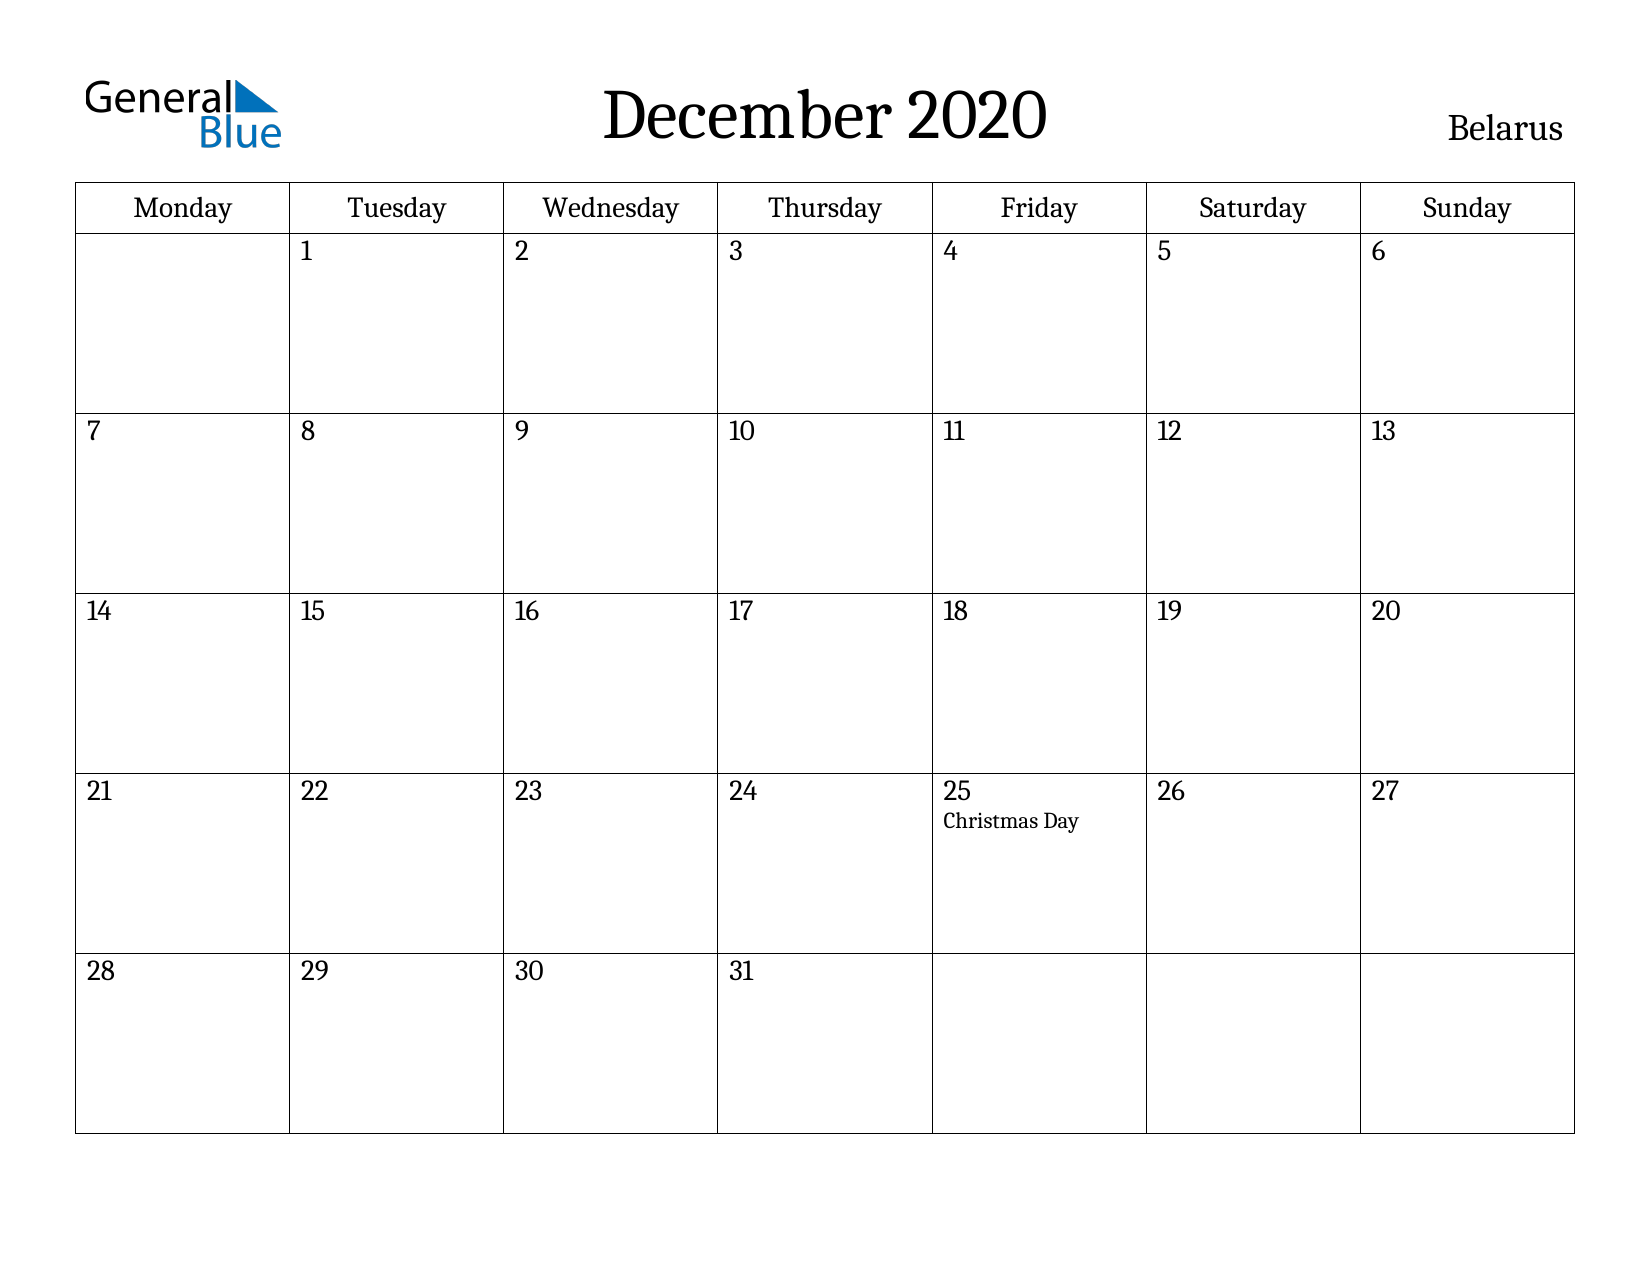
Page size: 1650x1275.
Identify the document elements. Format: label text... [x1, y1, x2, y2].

table_cell [290, 448, 503, 593]
table_cell 29 [290, 954, 503, 987]
table_cell [933, 627, 1146, 773]
table_cell 6 [1361, 234, 1574, 267]
table_cell [504, 988, 717, 1133]
table_cell [718, 627, 932, 773]
table_cell [504, 448, 717, 593]
table_cell [290, 267, 503, 413]
table_cell 3 [718, 234, 932, 267]
table_cell 9 [504, 414, 717, 447]
table_cell 22 [290, 774, 503, 807]
table_cell [1147, 954, 1360, 987]
table_cell 8 [290, 414, 503, 447]
table_header December 2020 [504, 75, 1146, 182]
table_cell 19 [1147, 594, 1360, 627]
table_cell [1147, 808, 1360, 953]
table_cell 23 [504, 774, 717, 807]
table_cell [933, 448, 1146, 593]
table_cell [290, 808, 503, 953]
table_cell [933, 267, 1146, 413]
table_cell 26 [1147, 774, 1360, 807]
table_cell [718, 448, 932, 593]
table_cell [76, 448, 289, 593]
table_cell [1147, 627, 1360, 773]
table_cell 10 [718, 414, 932, 447]
table_cell Thursday [718, 183, 932, 233]
table_cell 13 [1361, 414, 1574, 447]
table_cell 18 [933, 594, 1146, 627]
table_cell [718, 808, 932, 953]
table_cell Wednesday [504, 183, 717, 233]
table_cell [1361, 954, 1574, 987]
table_cell Saturday [1147, 183, 1360, 233]
table_cell [1147, 267, 1360, 413]
table_cell [1147, 988, 1360, 1133]
table_cell [76, 808, 289, 953]
table_cell 30 [504, 954, 717, 987]
table_header Belarus [1146, 75, 1574, 182]
table_cell [76, 988, 289, 1133]
table_cell [718, 988, 932, 1133]
table_cell 16 [504, 594, 717, 627]
picture [86, 80, 281, 148]
table_cell [1361, 808, 1574, 953]
table_cell [504, 267, 717, 413]
table_cell [718, 267, 932, 413]
table_cell 14 [76, 594, 289, 627]
table_cell Tuesday [290, 183, 503, 233]
table_cell 11 [933, 414, 1146, 447]
table_cell Sunday [1361, 183, 1574, 233]
table_cell [290, 627, 503, 773]
table_cell [1361, 448, 1574, 593]
table_cell [1361, 267, 1574, 413]
table_cell 21 [76, 774, 289, 807]
table_cell [504, 808, 717, 953]
table_cell 7 [76, 414, 289, 447]
table_cell Friday [933, 183, 1146, 233]
table_cell 5 [1147, 234, 1360, 267]
table_cell 2 [504, 234, 717, 267]
table_cell 27 [1361, 774, 1574, 807]
table_cell [76, 234, 289, 267]
table_cell [1361, 988, 1574, 1133]
table_cell 15 [290, 594, 503, 627]
table_cell [933, 988, 1146, 1133]
table_cell [76, 627, 289, 773]
table_cell [290, 988, 503, 1133]
table_cell 24 [718, 774, 932, 807]
table_cell 28 [76, 954, 289, 987]
table_cell 1 [290, 234, 503, 267]
table_cell [933, 954, 1146, 987]
table_header [76, 75, 503, 182]
table_cell Christmas Day [933, 808, 1146, 953]
table_cell 12 [1147, 414, 1360, 447]
table_cell 4 [933, 234, 1146, 267]
table_cell [1147, 448, 1360, 593]
table_cell [76, 267, 289, 413]
table_cell 31 [718, 954, 932, 987]
table_cell Monday [76, 183, 289, 233]
table_cell 17 [718, 594, 932, 627]
table_cell [504, 627, 717, 773]
table_cell 20 [1361, 594, 1574, 627]
table_cell [1361, 627, 1574, 773]
table_cell 25 [933, 774, 1146, 807]
